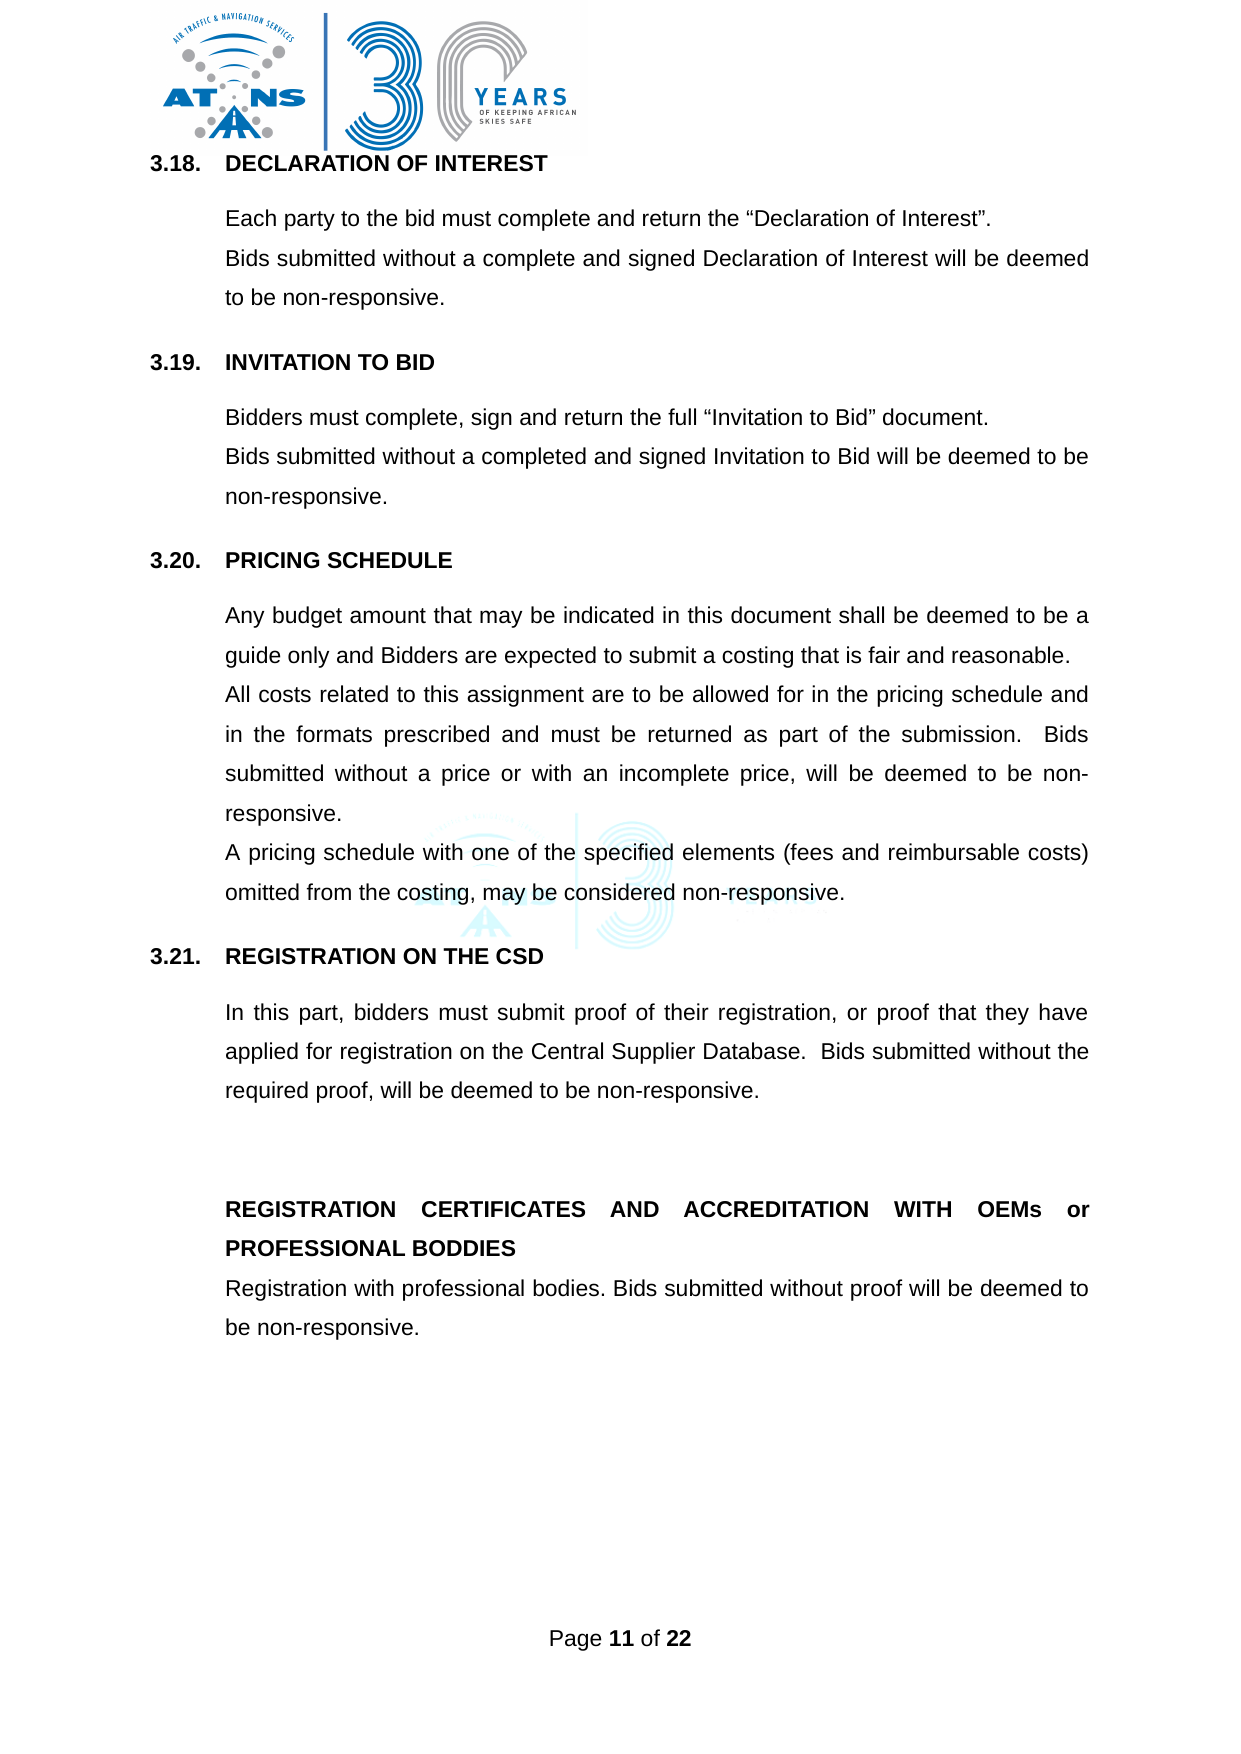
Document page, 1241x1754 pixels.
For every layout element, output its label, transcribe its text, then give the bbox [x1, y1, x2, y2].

text REGISTRATION CERTIFICATES AND ACCREDITATION WITH OEMs or PROFESSIONAL BODDIES [225, 1196, 1090, 1262]
text Each party to the bid must complete and return the “Declaration of Interest”. [225, 205, 1090, 232]
text Registration with professional bodies. Bids submitted without proof will be deemed to be non-responsive. [225, 1275, 1090, 1341]
text All costs related to this assignment are to be allowed for in the pricing schedule and in the formats prescribed and must be returned as part of the submission. Bids submitted without a price or with an incomplete price, will be deemed to be non-responsive. [225, 681, 1090, 826]
list INVITATION TO BID [150, 349, 1090, 375]
picture [150, 0, 588, 150]
text Bidders must complete, sign and return the full “Invitation to Bid” document. [225, 404, 1090, 430]
list PRICING SCHEDULE [150, 547, 1090, 574]
list REGISTRATION ON THE CSD [150, 943, 1090, 970]
text Bids submitted without a completed and signed Invitation to Bid will be deemed to be non-responsive. [225, 443, 1090, 509]
list DECLARATION OF INTEREST [150, 150, 1090, 176]
text A pricing schedule with one of the specified elements (fees and reimbursable costs) omitted from the costing, may be considered non-responsive. [225, 839, 1090, 905]
text Any budget amount that may be indicated in this document shall be deemed to be a guide only and Bidders are expected to submit a costing that is fair and reasonable. [225, 602, 1090, 668]
text Bids submitted without a complete and signed Declaration of Interest will be deemed to be non-responsive. [225, 245, 1090, 311]
text In this part, bidders must submit proof of their registration, or proof that they have applied for registration on the Central Supplier Database. Bids submitted without the required proof, will be deemed to be non-responsive. [225, 998, 1090, 1104]
